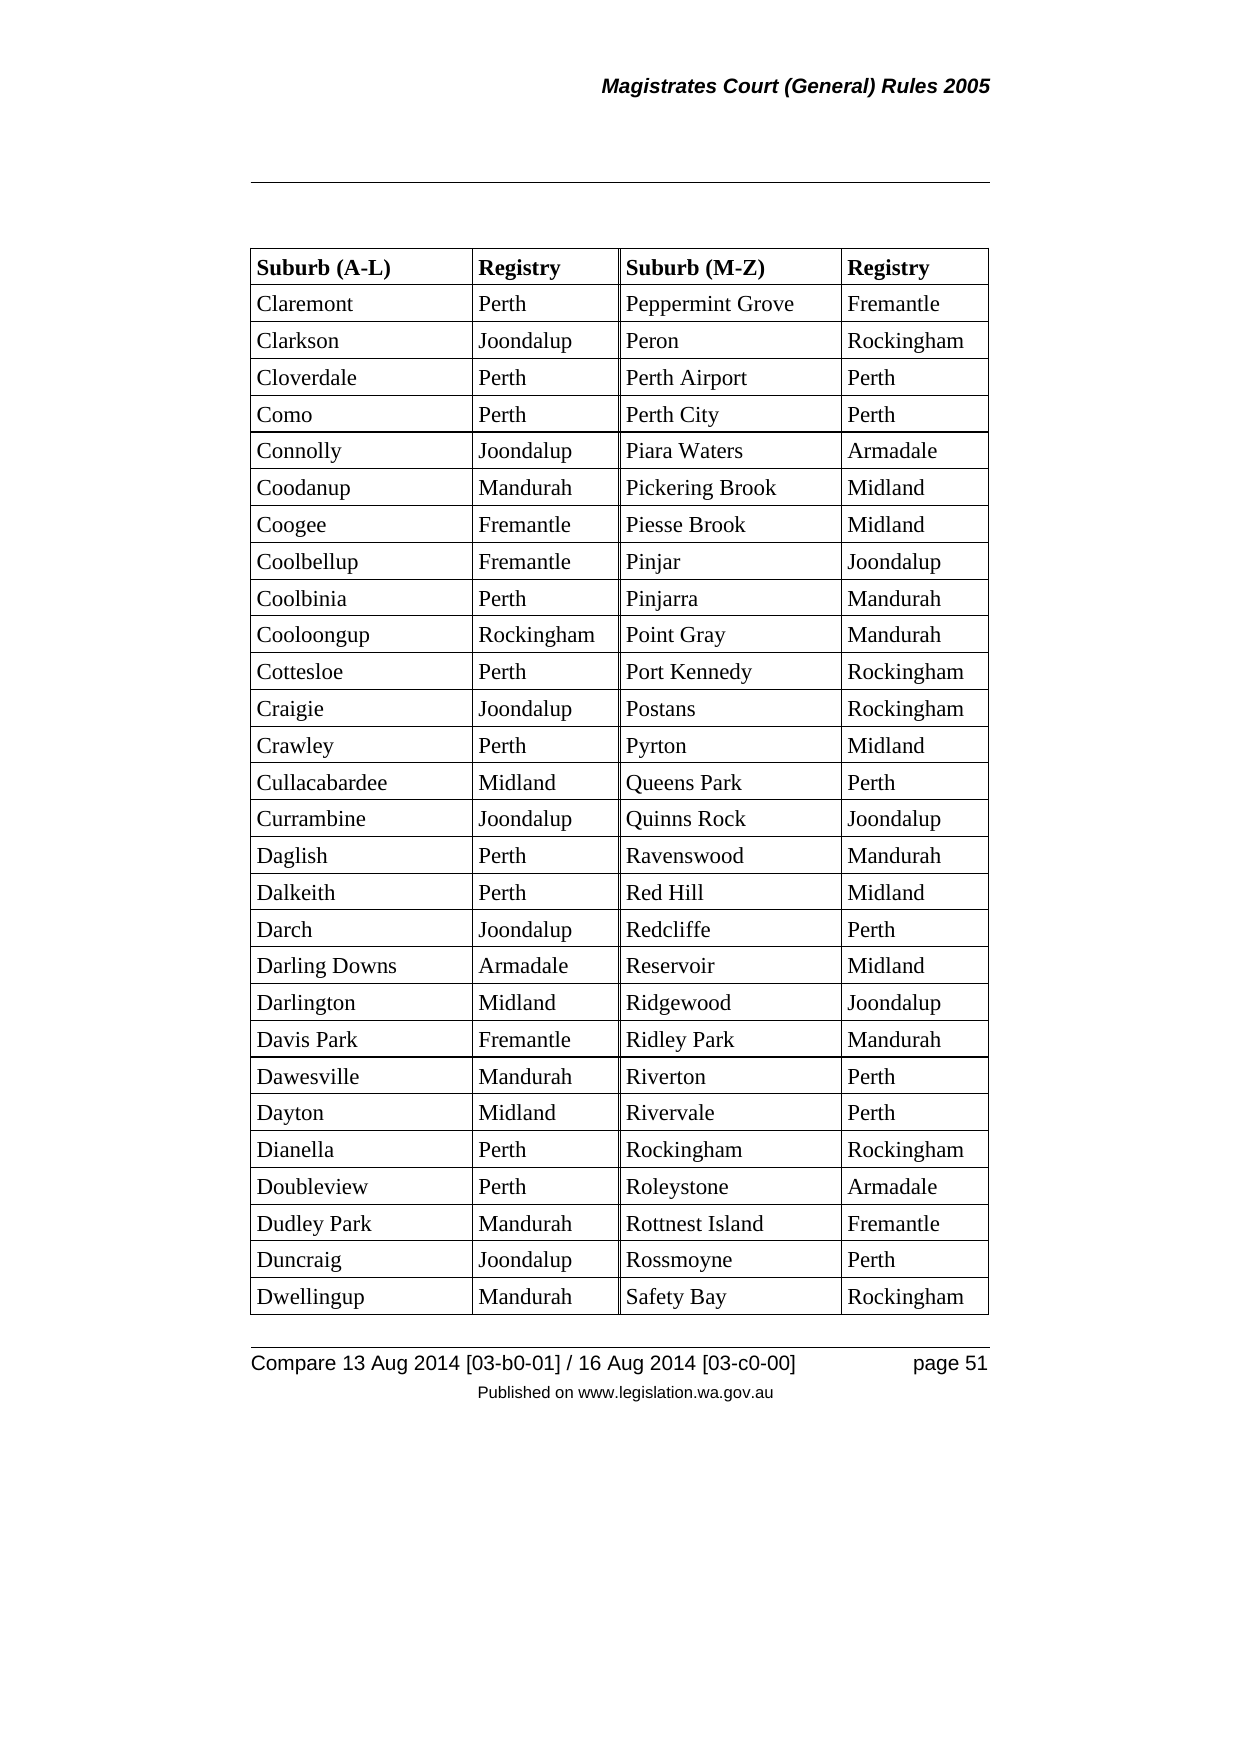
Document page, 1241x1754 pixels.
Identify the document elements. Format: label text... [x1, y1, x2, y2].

table_cell Piara Waters [621, 433, 841, 468]
table_cell Midland [842, 727, 988, 762]
table_cell Currambine [251, 800, 472, 836]
table_cell Dianella [251, 1131, 472, 1167]
table_cell Perth [473, 359, 618, 394]
table_cell Rockingham [842, 322, 988, 358]
table_cell Midland [473, 763, 618, 799]
table_cell Cooloongup [251, 616, 472, 652]
table_cell Doubleview [251, 1168, 472, 1203]
table_cell Perth [473, 285, 618, 321]
table_cell Rockingham [842, 1278, 988, 1314]
table_cell Coogee [251, 506, 472, 542]
table_cell Cullacabardee [251, 763, 472, 799]
table_cell Rockingham [621, 1131, 841, 1167]
table_cell Perth [842, 1241, 988, 1277]
table_cell Rockingham [842, 690, 988, 726]
table_cell Ridley Park [621, 1021, 841, 1056]
table_cell Joondalup [473, 433, 618, 468]
table_cell Perth [842, 359, 988, 394]
table_cell Cloverdale [251, 359, 472, 394]
table_cell Fremantle [473, 543, 618, 578]
table_cell Perth [473, 727, 618, 762]
table_cell Armadale [842, 433, 988, 468]
table_header Registry [473, 249, 618, 284]
table_cell Perth [842, 910, 988, 946]
table_cell Fremantle [842, 285, 988, 321]
table_cell Midland [842, 506, 988, 542]
table_cell Mandurah [473, 1205, 618, 1240]
table_cell Rossmoyne [621, 1241, 841, 1277]
table_cell Mandurah [842, 616, 988, 652]
table_cell Peron [621, 322, 841, 358]
table_cell Perth City [621, 396, 841, 431]
table_cell Coolbellup [251, 543, 472, 578]
table_cell Rivervale [621, 1094, 841, 1130]
table_cell Mandurah [842, 580, 988, 615]
table_cell Duncraig [251, 1241, 472, 1277]
table_cell Rockingham [842, 1131, 988, 1167]
table_cell Red Hill [621, 874, 841, 909]
table_cell Connolly [251, 433, 472, 468]
table_cell Armadale [842, 1168, 988, 1203]
table_cell Perth Airport [621, 359, 841, 394]
table_cell Ridgewood [621, 984, 841, 1020]
table_cell Clarkson [251, 322, 472, 358]
table_cell Claremont [251, 285, 472, 321]
table_cell Fremantle [473, 1021, 618, 1056]
table_cell Rockingham [842, 653, 988, 689]
table_header Suburb (A-L) [251, 249, 472, 284]
table_cell Midland [473, 1094, 618, 1130]
table_cell Fremantle [842, 1205, 988, 1240]
table_cell Darling Downs [251, 947, 472, 983]
table_header Suburb (M-Z) [621, 249, 841, 284]
table_cell Joondalup [473, 800, 618, 836]
table_cell Perth [842, 1094, 988, 1130]
table_cell Mandurah [473, 1278, 618, 1314]
table_cell Darlington [251, 984, 472, 1020]
table_cell Mandurah [842, 837, 988, 873]
table_cell Midland [842, 947, 988, 983]
table_cell Perth [842, 396, 988, 431]
table_cell Midland [473, 984, 618, 1020]
table_cell Davis Park [251, 1021, 472, 1056]
table_cell Dwellingup [251, 1278, 472, 1314]
table_cell Ravenswood [621, 837, 841, 873]
table_cell Midland [842, 874, 988, 909]
table_cell Joondalup [842, 800, 988, 836]
table_cell Peppermint Grove [621, 285, 841, 321]
table_cell Perth [842, 1058, 988, 1093]
table_cell Dawesville [251, 1058, 472, 1093]
table_cell Armadale [473, 947, 618, 983]
table_cell Midland [842, 469, 988, 505]
table_cell Como [251, 396, 472, 431]
table_cell Perth [473, 874, 618, 909]
table_cell Riverton [621, 1058, 841, 1093]
table_cell Queens Park [621, 763, 841, 799]
table_cell Perth [473, 837, 618, 873]
table_cell Joondalup [842, 984, 988, 1020]
table_cell Cottesloe [251, 653, 472, 689]
table_cell Coolbinia [251, 580, 472, 615]
table_cell Port Kennedy [621, 653, 841, 689]
table_cell Joondalup [842, 543, 988, 578]
table_cell Rockingham [473, 616, 618, 652]
table_cell Rottnest Island [621, 1205, 841, 1240]
table_cell Perth [473, 653, 618, 689]
table_cell Redcliffe [621, 910, 841, 946]
table_cell Dudley Park [251, 1205, 472, 1240]
table_cell Mandurah [473, 1058, 618, 1093]
table_cell Crawley [251, 727, 472, 762]
table_cell Safety Bay [621, 1278, 841, 1314]
table_cell Joondalup [473, 1241, 618, 1277]
table_cell Postans [621, 690, 841, 726]
table_cell Daglish [251, 837, 472, 873]
table_cell Pickering Brook [621, 469, 841, 505]
table_cell Dayton [251, 1094, 472, 1130]
table_cell Reservoir [621, 947, 841, 983]
table_cell Mandurah [842, 1021, 988, 1056]
table_cell Perth [842, 763, 988, 799]
table_cell Dalkeith [251, 874, 472, 909]
table_cell Darch [251, 910, 472, 946]
table_cell Fremantle [473, 506, 618, 542]
table_cell Perth [473, 580, 618, 615]
table_cell Piesse Brook [621, 506, 841, 542]
table_cell Joondalup [473, 910, 618, 946]
table_cell Pinjarra [621, 580, 841, 615]
table_cell Pinjar [621, 543, 841, 578]
table_cell Perth [473, 396, 618, 431]
table_header Registry [842, 249, 988, 284]
table_cell Craigie [251, 690, 472, 726]
table_cell Quinns Rock [621, 800, 841, 836]
table_cell Coodanup [251, 469, 472, 505]
table_cell Perth [473, 1168, 618, 1203]
table_cell Joondalup [473, 690, 618, 726]
table_cell Perth [473, 1131, 618, 1167]
table_cell Point Gray [621, 616, 841, 652]
table_cell Pyrton [621, 727, 841, 762]
table_cell Joondalup [473, 322, 618, 358]
table_cell Mandurah [473, 469, 618, 505]
table_cell Roleystone [621, 1168, 841, 1203]
